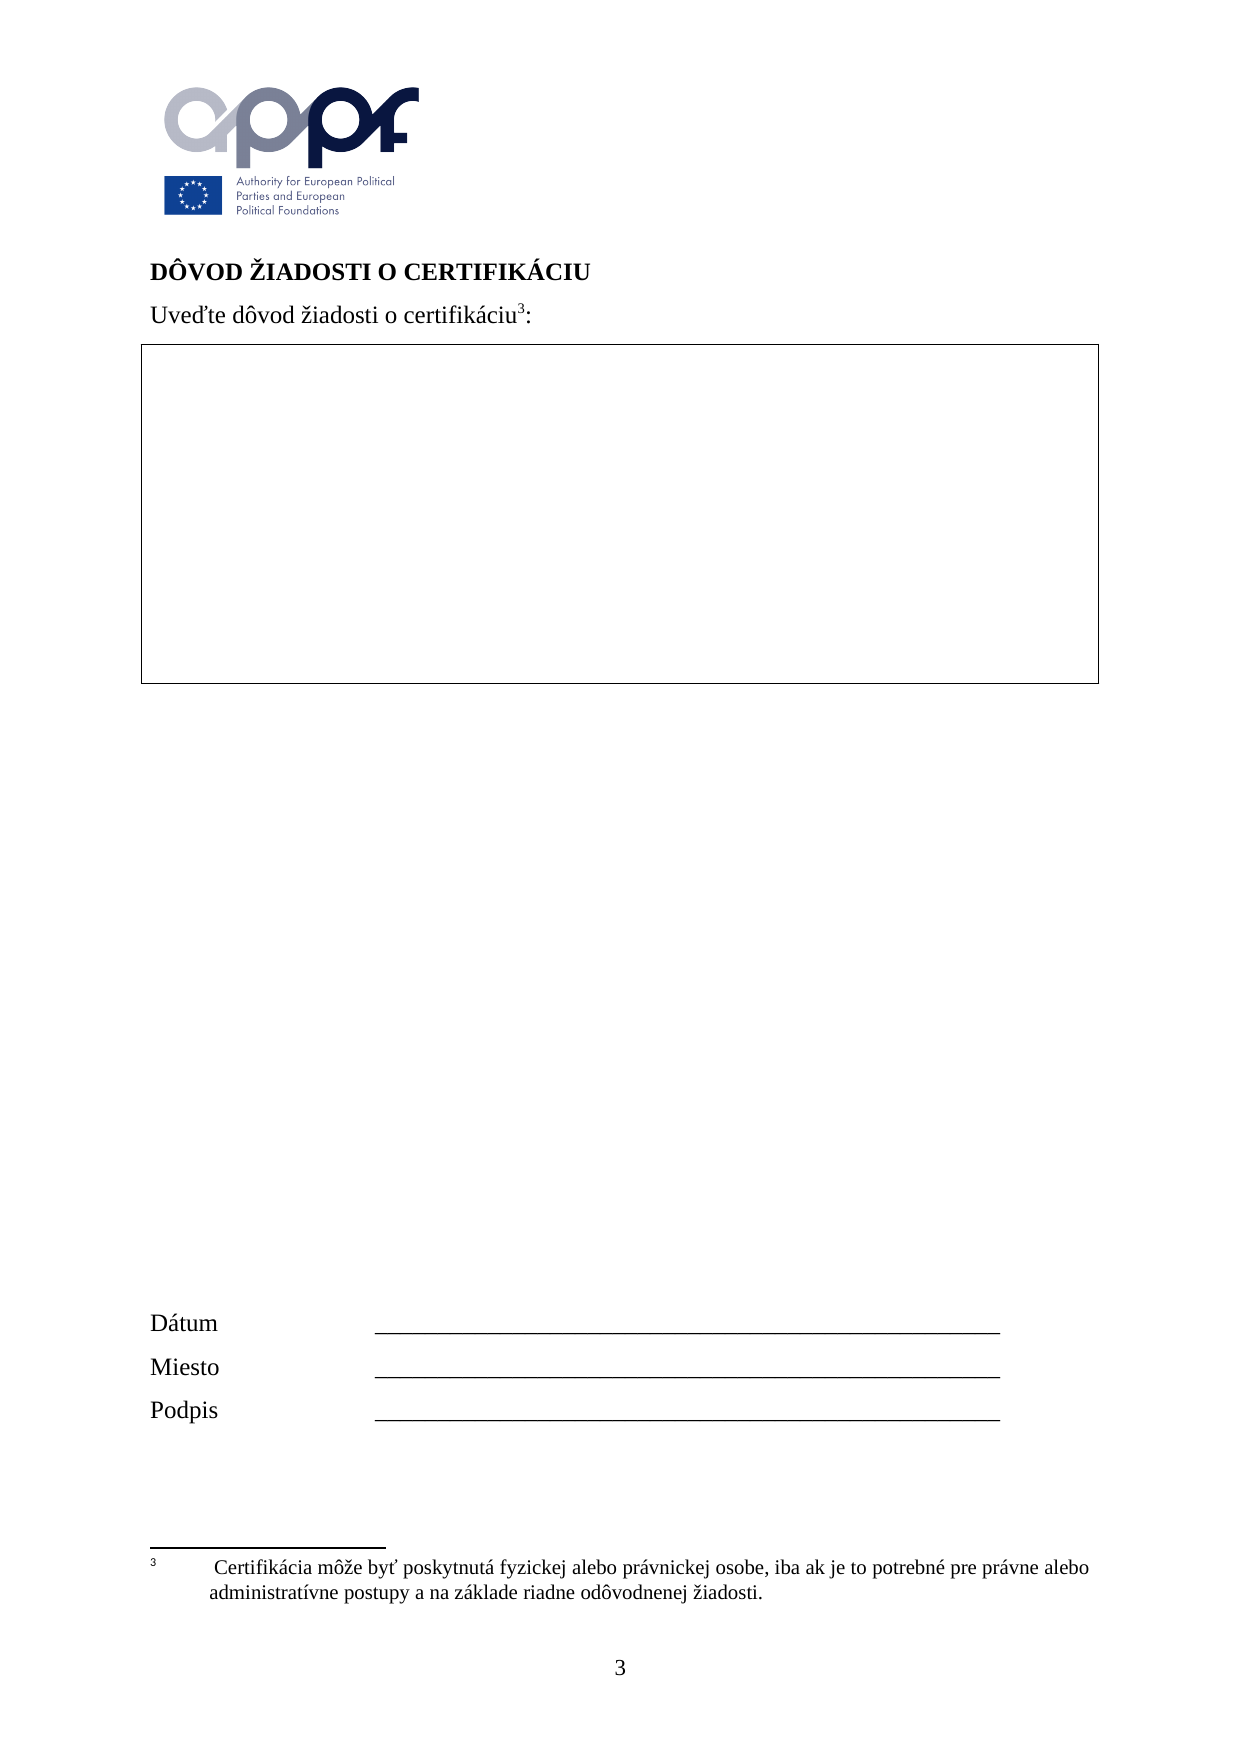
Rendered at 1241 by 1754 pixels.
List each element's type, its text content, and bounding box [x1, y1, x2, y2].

text Uveďte dôvod žiadosti o certifikáciu: [150, 300, 1090, 329]
text DÔVOD ŽIADOSTI O CERTIFIKÁCIU [150, 257, 1090, 286]
text Podpis __________________________________________________ [150, 1395, 1090, 1424]
picture [150, 73, 433, 229]
text Dátum __________________________________________________ [150, 1308, 1090, 1337]
text Miesto __________________________________________________ [150, 1352, 1090, 1380]
